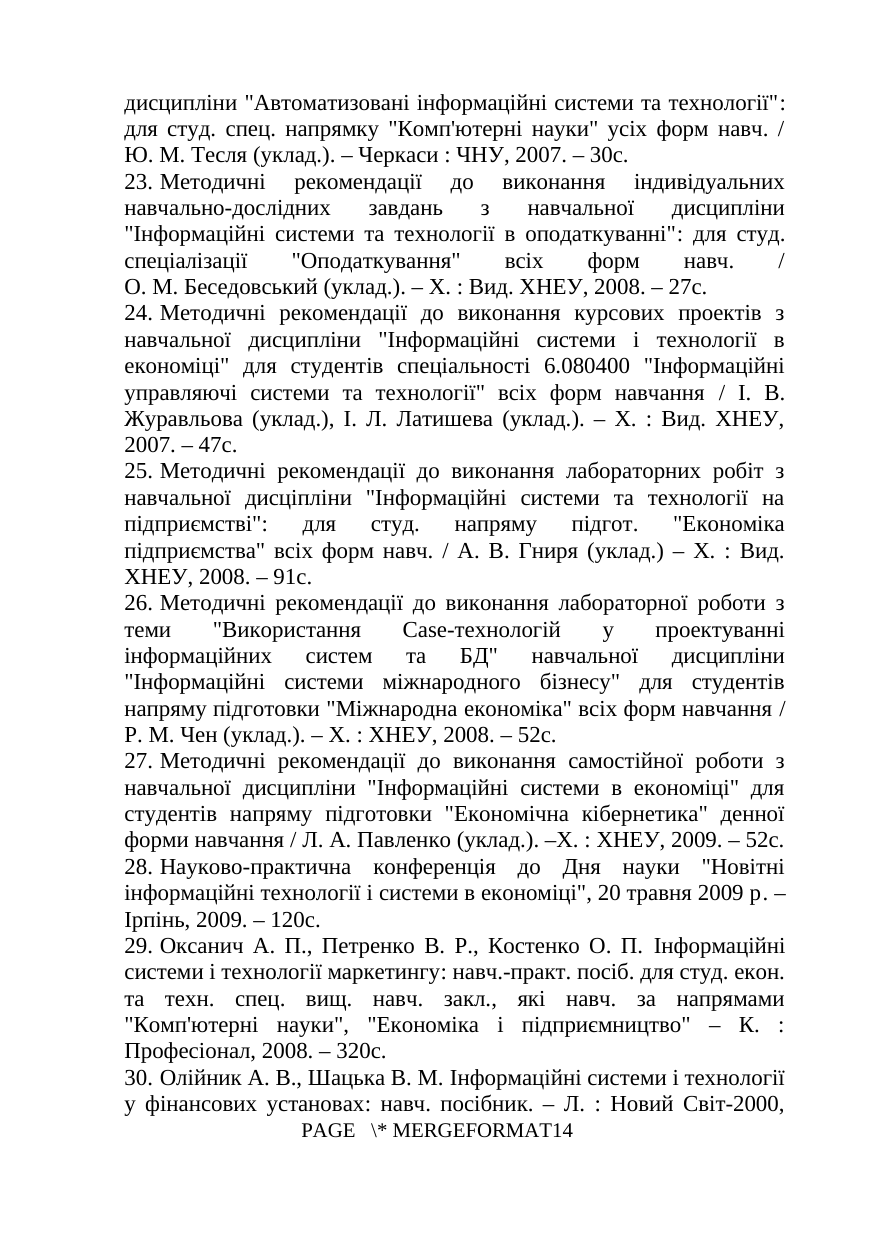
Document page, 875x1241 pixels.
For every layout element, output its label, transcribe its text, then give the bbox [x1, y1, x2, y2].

table_cell Методичні рекомендації до виконання лабораторних робіт з навчальної дисціпліни "Інформаційні системи та технології на підприємстві": для студ. напряму підгот. "Економіка підприємства" всіх форм навч. / А. В. Гниря (уклад.) – Х. : Вид. ХНЕУ, 2008. – 91с. [113, 458, 797, 589]
table_cell Методичні рекомендації до виконання курсових проектів з навчальної дисципліни "Інформаційні системи і технології в економіці" для студентів спеціальності 6.080400 "Інформаційні управляючі системи та технології" всіх форм навчання / І. В. Журавльова (уклад.), І. Л. Латишева (уклад.). – Х. : Вид. ХНЕУ, 2007. – 47с. [113, 300, 797, 458]
table_cell Науково-практична конференція до Дня науки "Новітні інформаційні технології і системи в економіці", 20 травня 2009 р. – Ірпінь, 2009. – 120с. [113, 853, 797, 932]
table_cell Методичні рекомендації до виконання індивідуальних навчально-дослідних завдань з навчальної дисципліни "Інформаційні системи та технології в оподаткуванні": для студ. спеціалізації "Оподаткування" всіх форм навч. / О. М. Беседовський (уклад.). – Х. : Вид. ХНЕУ, 2008. – 27с. [113, 168, 797, 299]
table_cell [113, 1064, 797, 1116]
table_cell Оксанич А. П., Петренко В. Р., Костенко О. П. Інформаційні системи і технології маркетингу: навч.-практ. посіб. для студ. екон. та техн. спец. вищ. навч. закл., які навч. за напрямами "Комп'ютерні науки", "Економіка і підприємництво" – К. : Професіонал, 2008. – 320с. [113, 932, 797, 1064]
table_cell Методичні рекомендації до виконання лабораторної роботи з теми "Використання Case-технологій у проектуванні інформаційних систем та БД" навчальної дисципліни "Інформаційні системи міжнародного бізнесу" для студентів напряму підготовки "Міжнародна економіка" всіх форм навчання / Р. М. Чен (уклад.). – Х. : ХНЕУ, 2008. – 52с. [113, 589, 797, 747]
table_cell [113, 89, 797, 168]
table_cell Методичні рекомендації до виконання самостійної роботи з навчальної дисципліни "Інформаційні системи в економіці" для студентів напряму підготовки "Економічна кібернетика" денної форми навчання / Л. А. Павленко (уклад.). –Х. : ХНЕУ, 2009. – 52с. [113, 748, 797, 853]
